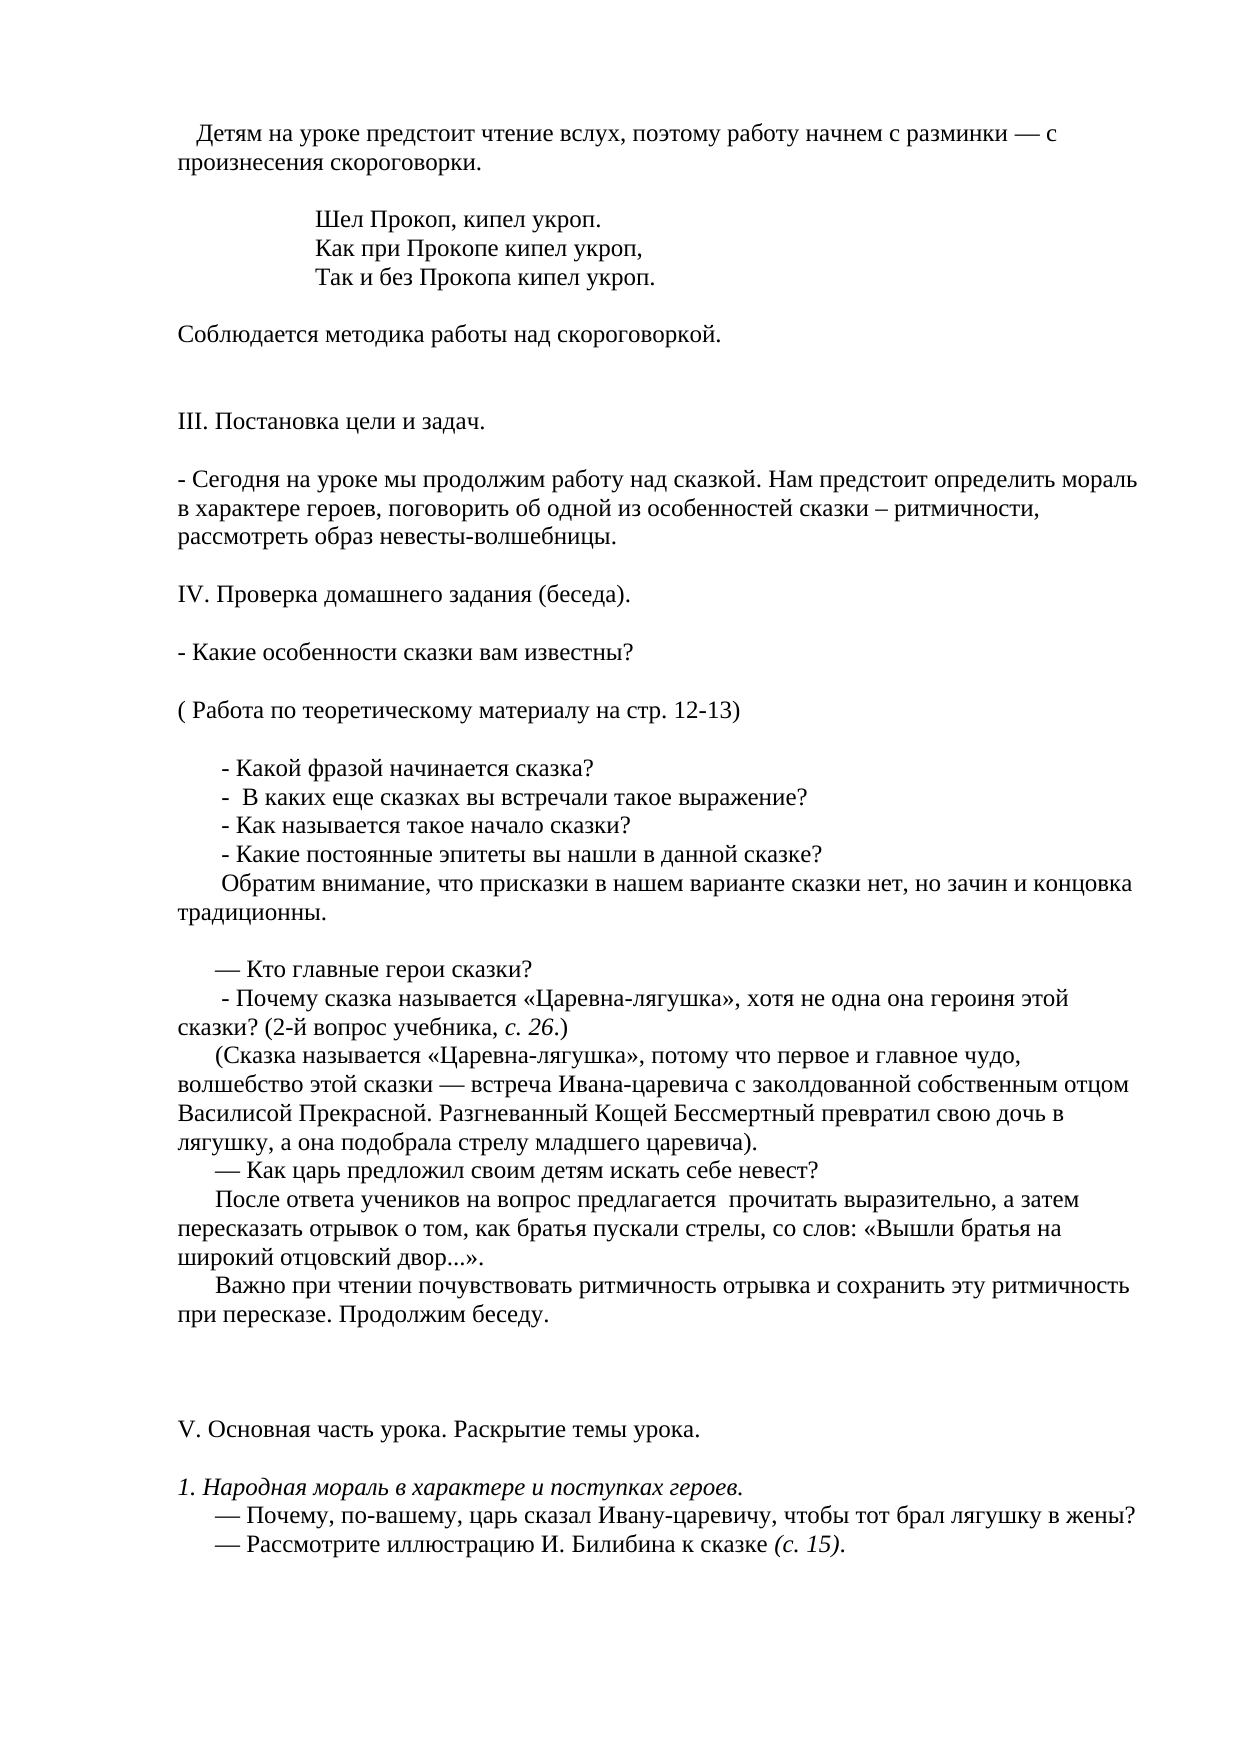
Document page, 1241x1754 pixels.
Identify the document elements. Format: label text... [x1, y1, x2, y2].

text ( Работа по теоретическому материалу на стр. 12-13) [177, 695, 1152, 724]
text Детям на уроке предстоит чтение вслух, поэтому работу начнем с разминки — с произнесения скороговорки. [177, 118, 1152, 176]
text - В каких еще сказках вы встречали такое выражение? [177, 782, 1152, 811]
text — Кто главные герои сказки? [177, 954, 1152, 983]
text - Какие особенности сказки вам известны? [177, 637, 1152, 666]
text - Какие постоянные эпитеты вы нашли в данной сказке? Обратим внимание, что присказки в нашем варианте сказки нет, но зачин и концовка традиционны. [177, 839, 1152, 926]
text Шел Прокоп, кипел укроп. Как при Прокопе кипел укроп, Так и без Прокопа кипел укроп. [177, 204, 1152, 291]
text V. Основная часть урока. Раскрытие темы урока. [177, 1414, 1152, 1443]
text Соблюдается методика работы над скороговоркой. [177, 319, 1152, 348]
text ІІІ. Постановка цели и задач. [177, 406, 1152, 435]
text — Почему, по-вашему, царь сказал Ивану-царевичу, чтобы тот брал лягушку в жены? — Рассмотрите иллюстрацию И. Билибина к сказке (с. 15). [177, 1501, 1152, 1558]
text - Как называется такое начало сказки? [177, 811, 1152, 839]
text - Сегодня на уроке мы продолжим работу над сказкой. Нам предстоит определить мораль в характере героев, поговорить об одной из особенностей сказки – ритмичности, рассмотреть образ невесты-волшебницы. [177, 464, 1152, 550]
text - Какой фразой начинается сказка? [177, 753, 1152, 782]
text ІV. Проверка домашнего задания (беседа). [177, 579, 1152, 608]
text 1. Народная мораль в характере и поступках героев. [177, 1472, 1152, 1501]
text - Почему сказка называется «Царевна-лягушка», хотя не одна она героиня этой сказки? (2-й вопрос учебника, с. 26.) (Сказка называется «Царевна-лягушка», потому что первое и главное чудо, волшебство этой сказки — встреча Ивана-царевича с заколдованной собственным отцом Василисой Прекрасной. Разгневанный Кощей Бессмертный превратил свою дочь в лягушку, а она подобрала стрелу младшего царевича). — Как царь предложил своим детям искать себе невест? После ответа учеников на вопрос предлагается прочитать выразительно, а затем пересказать отрывок о том, как братья пускали стрелы, со слов: «Вышли братья на широкий отцовский двор...». Важно при чтении почувствовать ритмичность отрывка и сохранить эту ритмичность при пересказе. Продолжим беседу. [177, 983, 1152, 1328]
